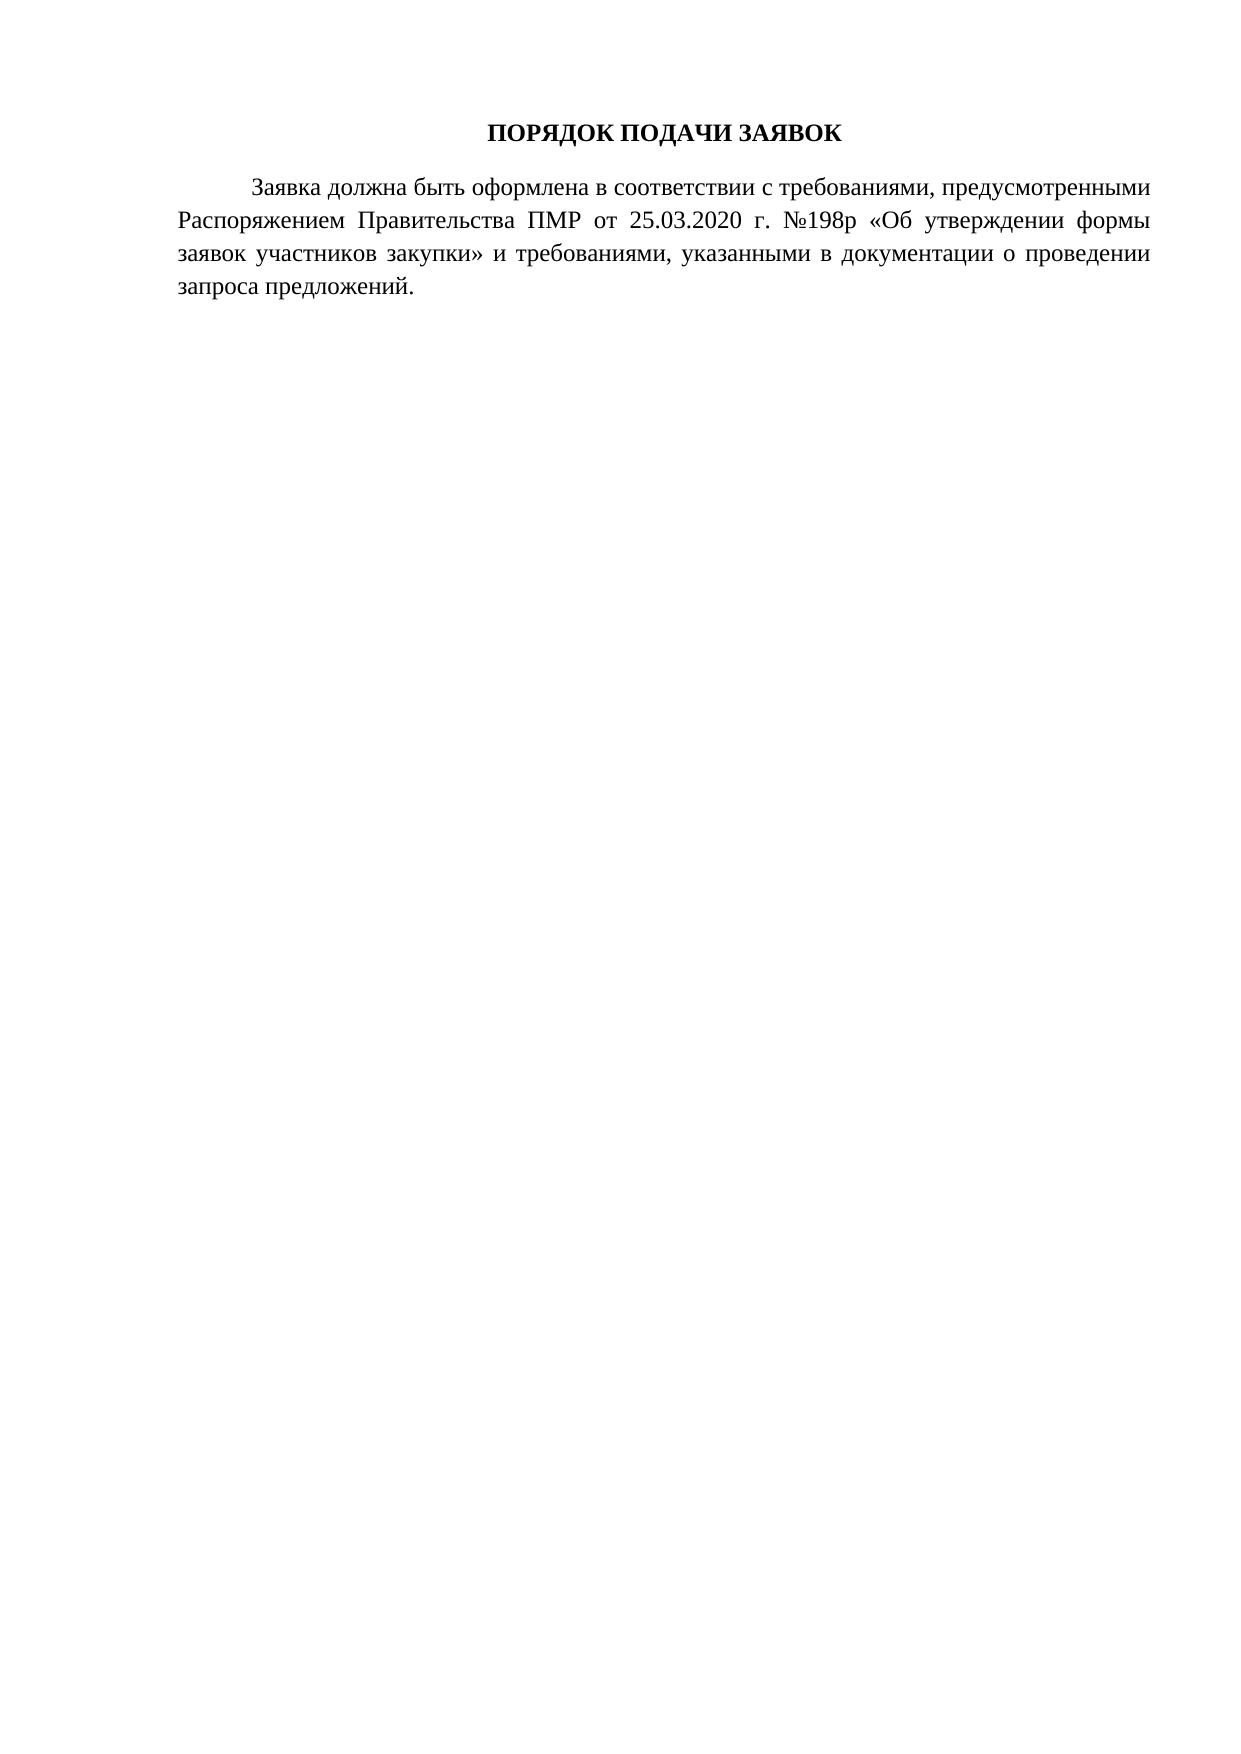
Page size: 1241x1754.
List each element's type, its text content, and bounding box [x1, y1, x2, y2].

text Заявка должна быть оформлена в соответствии с требованиями, предусмотренными Распоряжением Правительства ПМР от 25.03.2020 г. №198р «Об утверждении формы заявок участников закупки» и требованиями, указанными в документации о проведении запроса предложений. [177, 172, 1152, 300]
text ПОРЯДОК ПОДАЧИ ЗАЯВОК [177, 118, 1152, 147]
